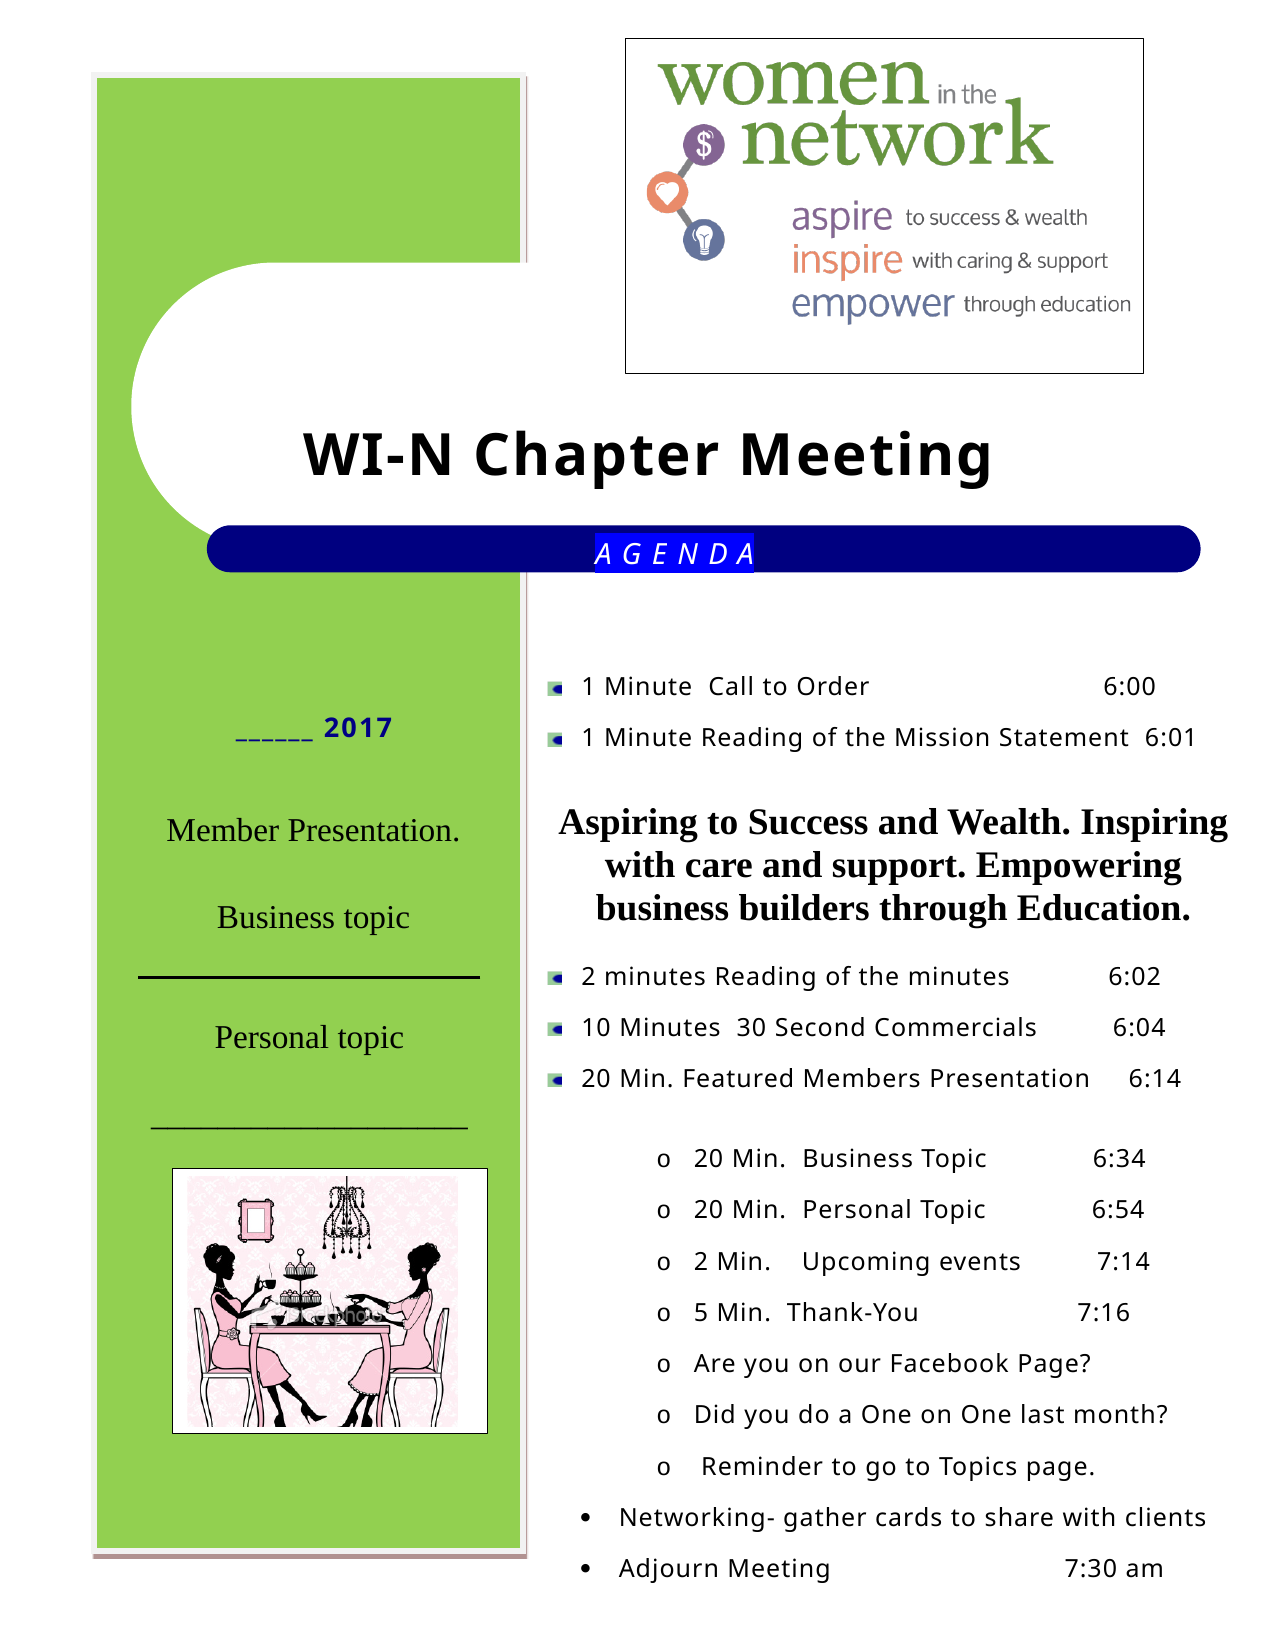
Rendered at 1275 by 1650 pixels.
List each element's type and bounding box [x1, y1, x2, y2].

picture [544, 678, 562, 696]
picture [640, 46, 1137, 329]
picture [187, 1176, 458, 1427]
picture [544, 1070, 562, 1087]
picture [544, 1019, 562, 1036]
picture [544, 968, 562, 985]
picture [544, 729, 562, 747]
